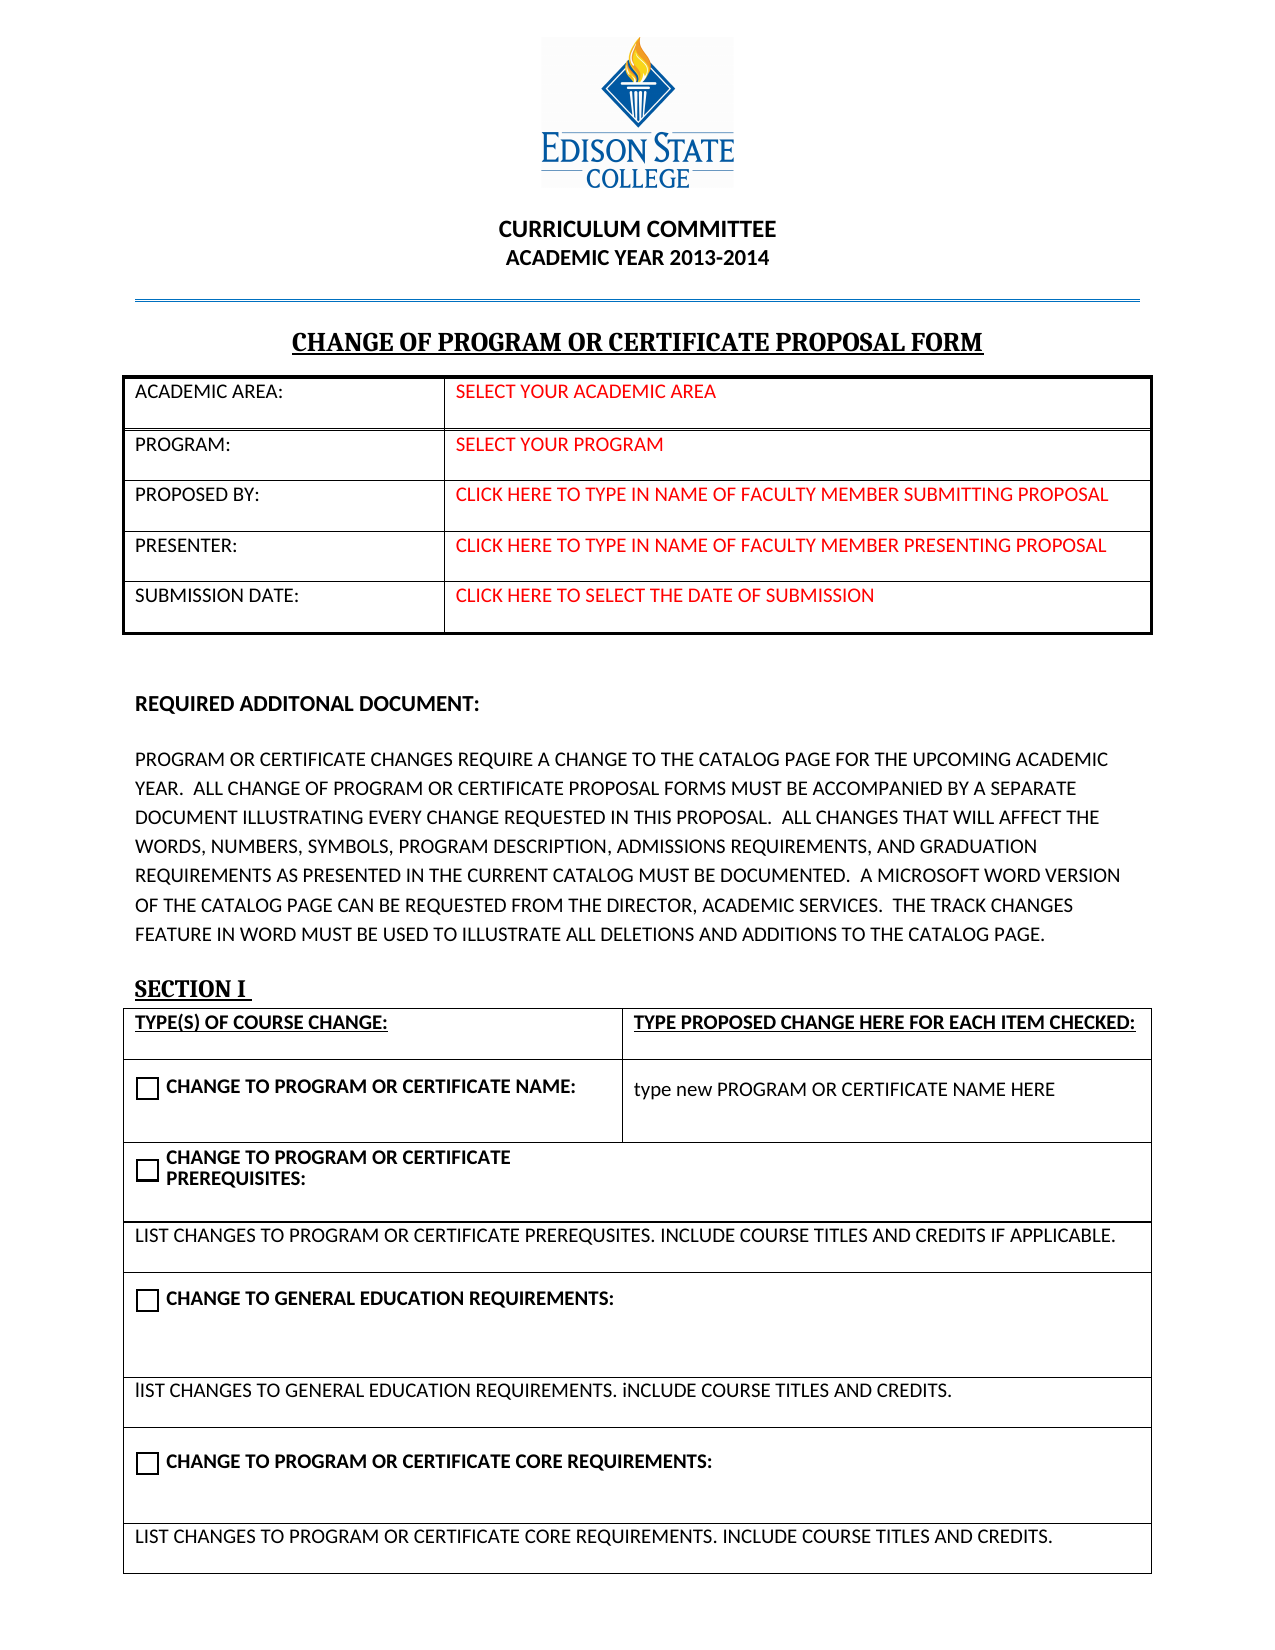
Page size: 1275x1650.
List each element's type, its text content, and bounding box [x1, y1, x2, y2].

table_cell [124, 1060, 622, 1142]
table_cell [623, 1060, 1151, 1142]
table_cell [124, 1273, 1151, 1377]
table_cell [124, 1428, 1151, 1522]
subtitle SECTION I [135, 975, 1140, 1004]
table_cell [445, 481, 1150, 531]
table_cell [445, 431, 1150, 480]
table_cell SUBMISSION DATE: [125, 582, 444, 632]
table_cell [124, 1143, 1151, 1221]
table_header TYPE(S) OF COURSE CHANGE: [124, 1009, 622, 1059]
text reqUIRED ADDITONAL DOCUMENT: [135, 689, 1140, 717]
table_cell [445, 532, 1150, 581]
text pROGRAM OR CERTIFICATE CHANGES REQUIRE A CHANGE TO THE CATALOG PAGE FOR THE UPCOMING ACADEMIC YEAR. ALL CHANGE OF PROGRAM OR CERTIFICATE PROPOSAL FORMS MUST BE ACCOMPANIED BY A separate DOCUMENT ILLUSTRATING EVERY CHANGE REQUESTED IN THIS PROPOSAL. All changes that will Affect the words, numbers, symbols, program description, admissions requirements, and graduation requirements as presented in the current catalog must be documented. A Microsoft Word version of the catalog page can be requested from the Director, Academic services. THE TRACK CHANGES FEATURE in Word must be USED TO illustrate all deletions and additions to the catalog page. [135, 746, 1140, 946]
table_cell [124, 1223, 1151, 1272]
table_header Academic area: [125, 379, 444, 428]
table_cell [445, 582, 1150, 632]
subtitle change of Program or Certificate PROPOSAL FORM [135, 327, 1140, 358]
table_cell PROGRAM: [125, 431, 444, 480]
table_header TYPE PROPOSED CHANGE HERE FOR EACH ITEM CHECKED: [623, 1009, 1151, 1059]
table_cell PROPOSEd by: [125, 481, 444, 531]
picture [541, 37, 734, 188]
table_header [445, 379, 1150, 428]
table_cell [124, 1378, 1151, 1427]
table_cell PRESENTER: [125, 532, 444, 581]
table_cell [124, 1524, 1151, 1573]
